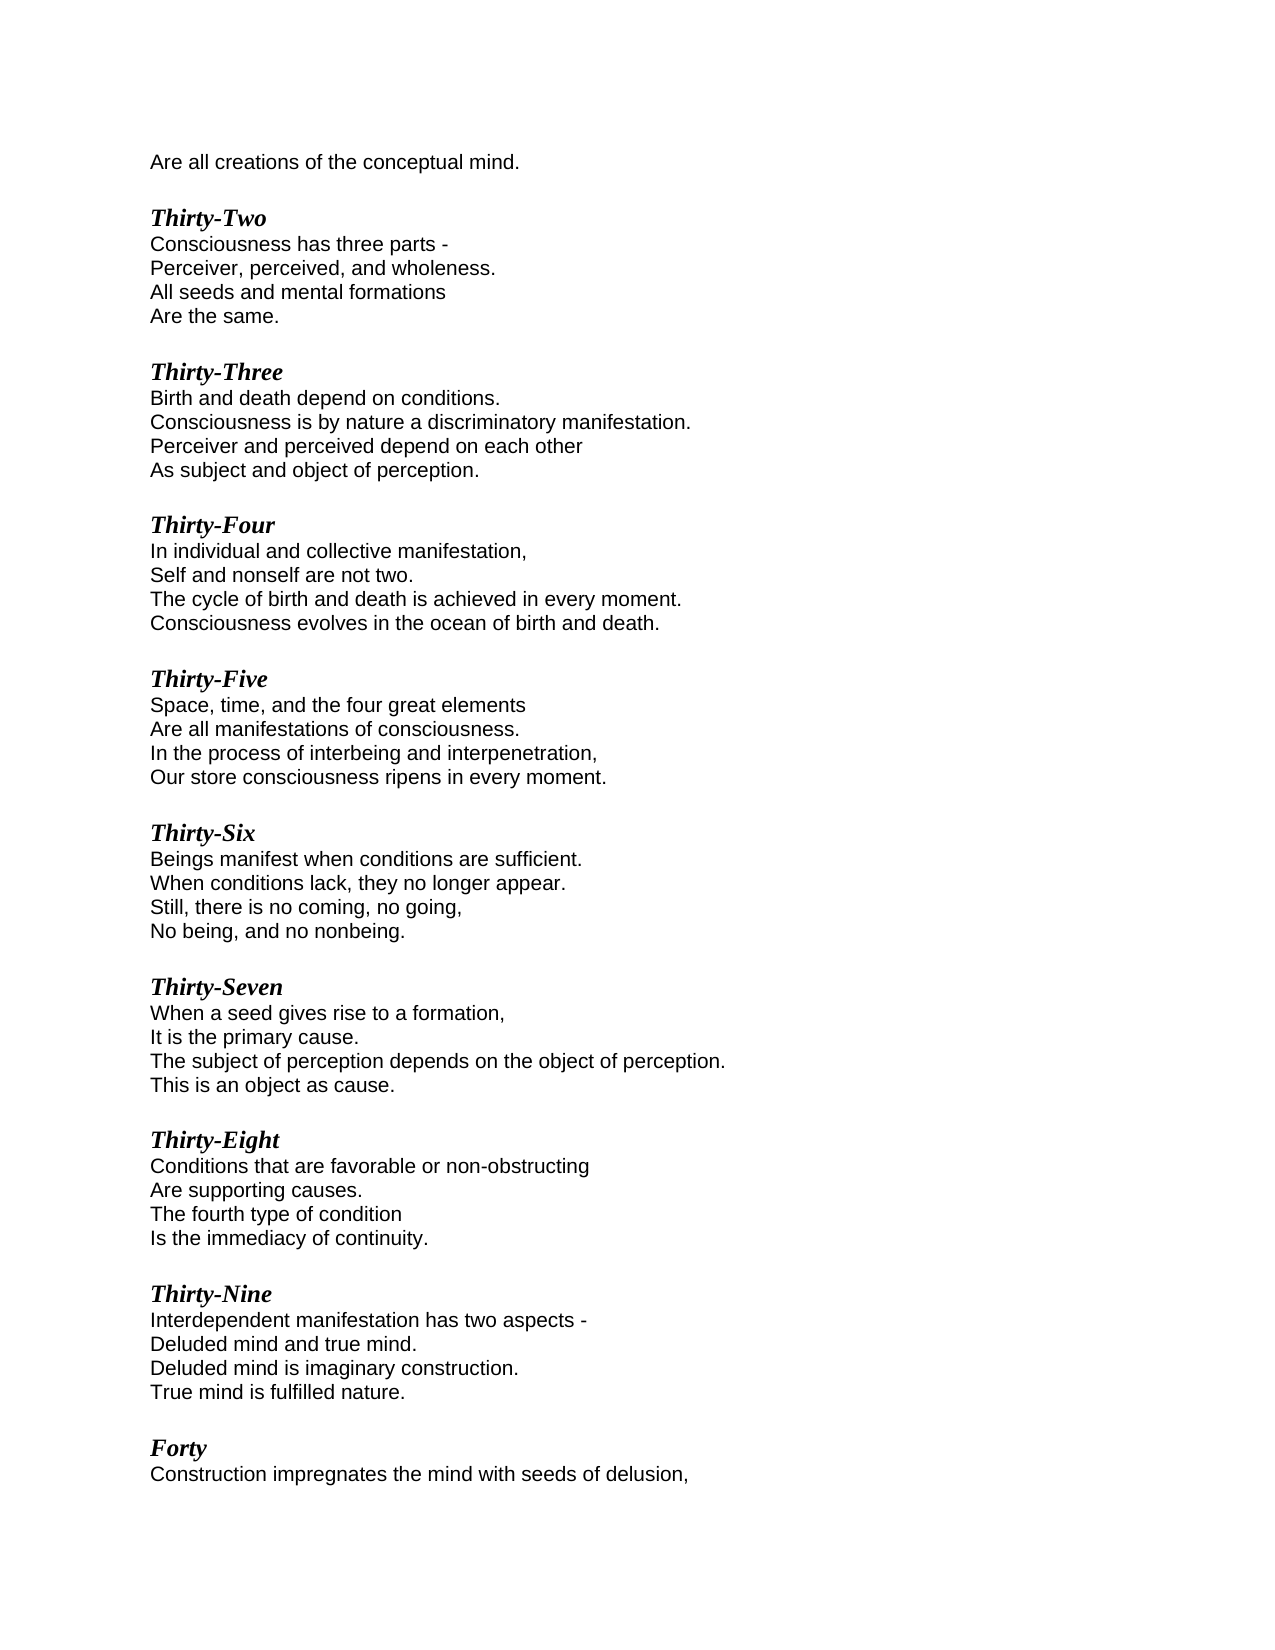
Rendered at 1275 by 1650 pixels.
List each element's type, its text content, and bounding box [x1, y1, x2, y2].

text Forty [150, 1433, 1125, 1462]
text Conditions that are favorable or non-obstructing [150, 1154, 1125, 1178]
text Consciousness evolves in the ocean of birth and death. [150, 611, 1125, 635]
text Deluded mind is imaginary construction. [150, 1356, 1125, 1380]
text When conditions lack, they no longer appear. [150, 871, 1125, 895]
text The subject of perception depends on the object of perception. [150, 1048, 1125, 1072]
text This is an object as cause. [150, 1072, 1125, 1096]
text Are all creations of the conceptual mind. [150, 150, 1125, 174]
text All seeds and mental formations [150, 280, 1125, 304]
text Construction impregnates the mind with seeds of delusion, [150, 1462, 1125, 1486]
text Perceiver and perceived depend on each other [150, 433, 1125, 457]
text Thirty-Eight [150, 1126, 1125, 1154]
text The fourth type of condition [150, 1202, 1125, 1226]
text When a seed gives rise to a formation, [150, 1001, 1125, 1024]
text Birth and death depend on conditions. [150, 386, 1125, 409]
text Beings manifest when conditions are sufficient. [150, 847, 1125, 871]
text Are the same. [150, 304, 1125, 328]
text Thirty-Two [150, 203, 1125, 232]
text Thirty-Five [150, 664, 1125, 693]
text Thirty-Nine [150, 1279, 1125, 1308]
text In individual and collective manifestation, [150, 539, 1125, 563]
text Interdependent manifestation has two aspects - [150, 1308, 1125, 1332]
text Perceiver, perceived, and wholeness. [150, 256, 1125, 280]
text In the process of interbeing and interpenetration, [150, 741, 1125, 765]
text Are supporting causes. [150, 1178, 1125, 1202]
text Space, time, and the four great elements [150, 693, 1125, 717]
text Still, there is no coming, no going, [150, 895, 1125, 919]
text True mind is fulfilled nature. [150, 1380, 1125, 1404]
text Thirty-Four [150, 511, 1125, 539]
text Thirty-Three [150, 357, 1125, 386]
text Thirty-Seven [150, 972, 1125, 1001]
text Are all manifestations of consciousness. [150, 717, 1125, 741]
text Deluded mind and true mind. [150, 1332, 1125, 1356]
text Our store consciousness ripens in every moment. [150, 765, 1125, 789]
text Self and nonself are not two. [150, 563, 1125, 587]
text It is the primary cause. [150, 1024, 1125, 1048]
text Is the immediacy of continuity. [150, 1226, 1125, 1250]
text Thirty-Six [150, 818, 1125, 847]
text Consciousness is by nature a discriminatory manifestation. [150, 409, 1125, 433]
text Consciousness has three parts - [150, 232, 1125, 256]
text The cycle of birth and death is achieved in every moment. [150, 587, 1125, 611]
text No being, and no nonbeing. [150, 919, 1125, 943]
text As subject and object of perception. [150, 457, 1125, 481]
